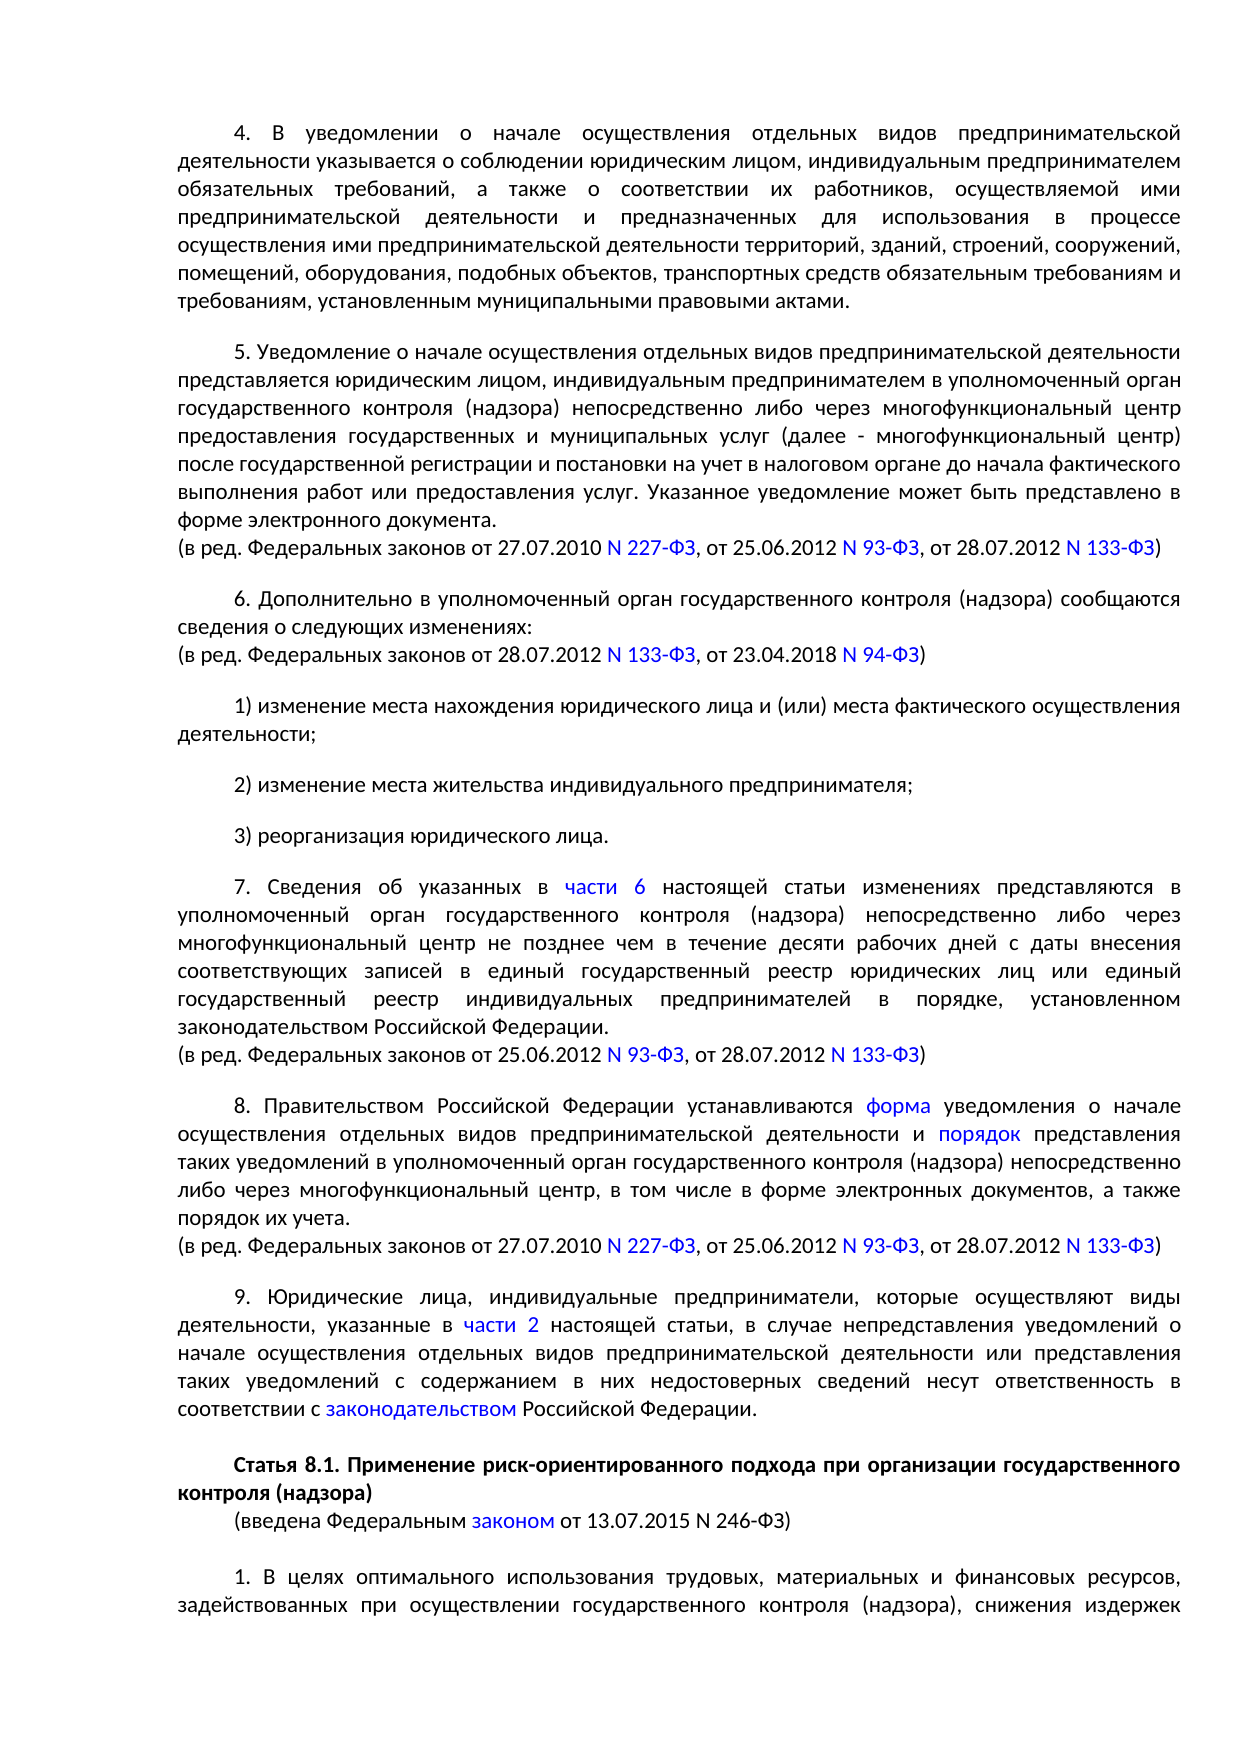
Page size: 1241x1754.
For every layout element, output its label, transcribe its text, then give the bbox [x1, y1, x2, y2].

text 9. Юридические лица, индивидуальные предприниматели, которые осуществляют виды деятельности, указанные в части 2 настоящей статьи, в случае непредставления уведомлений о начале осуществления отдельных видов предпринимательской деятельности или представления таких уведомлений с содержанием в них недостоверных сведений несут ответственность в соответствии с законодательством Российской Федерации. [177, 1282, 1181, 1422]
text 8. Правительством Российской Федерации устанавливаются форма уведомления о начале осуществления отдельных видов предпринимательской деятельности и порядок представления таких уведомлений в уполномоченный орган государственного контроля (надзора) непосредственно либо через многофункциональный центр, в том числе в форме электронных документов, а также порядок их учета. [177, 1091, 1181, 1231]
text 5. Уведомление о начале осуществления отдельных видов предпринимательской деятельности представляется юридическим лицом, индивидуальным предпринимателем в уполномоченный орган государственного контроля (надзора) непосредственно либо через многофункциональный центр предоставления государственных и муниципальных услуг (далее - многофункциональный центр) после государственной регистрации и постановки на учет в налоговом органе до начала фактического выполнения работ или предоставления услуг. Указанное уведомление может быть представлено в форме электронного документа. [177, 337, 1181, 533]
text (в ред. Федеральных законов от 28.07.2012 N 133-ФЗ, от 23.04.2018 N 94-ФЗ) [177, 640, 1181, 668]
text 7. Сведения об указанных в части 6 настоящей статьи изменениях представляются в уполномоченный орган государственного контроля (надзора) непосредственно либо через многофункциональный центр не позднее чем в течение десяти рабочих дней с даты внесения соответствующих записей в единый государственный реестр юридических лиц или единый государственный реестр индивидуальных предпринимателей в порядке, установленном законодательством Российской Федерации. [177, 872, 1181, 1040]
text 3) реорганизация юридического лица. [177, 821, 1181, 849]
text (введена Федеральным законом от 13.07.2015 N 246-ФЗ) [177, 1506, 1181, 1534]
text (в ред. Федеральных законов от 25.06.2012 N 93-ФЗ, от 28.07.2012 N 133-ФЗ) [177, 1040, 1181, 1068]
text 2) изменение места жительства индивидуального предпринимателя; [177, 770, 1181, 798]
text 6. Дополнительно в уполномоченный орган государственного контроля (надзора) сообщаются сведения о следующих изменениях: [177, 584, 1181, 640]
text 4. В уведомлении о начале осуществления отдельных видов предпринимательской деятельности указывается о соблюдении юридическим лицом, индивидуальным предпринимателем обязательных требований, а также о соответствии их работников, осуществляемой ими предпринимательской деятельности и предназначенных для использования в процессе осуществления ими предпринимательской деятельности территорий, зданий, строений, сооружений, помещений, оборудования, подобных объектов, транспортных средств обязательным требованиям и требованиям, установленным муниципальными правовыми актами. [177, 118, 1181, 314]
text (в ред. Федеральных законов от 27.07.2010 N 227-ФЗ, от 25.06.2012 N 93-ФЗ, от 28.07.2012 N 133-ФЗ) [177, 1231, 1181, 1259]
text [177, 1562, 1181, 1618]
text (в ред. Федеральных законов от 27.07.2010 N 227-ФЗ, от 25.06.2012 N 93-ФЗ, от 28.07.2012 N 133-ФЗ) [177, 533, 1181, 561]
text 1) изменение места нахождения юридического лица и (или) места фактического осуществления деятельности; [177, 691, 1181, 747]
title Статья 8.1. Применение риск-ориентированного подхода при организации государственного контроля (надзора) [177, 1450, 1181, 1506]
